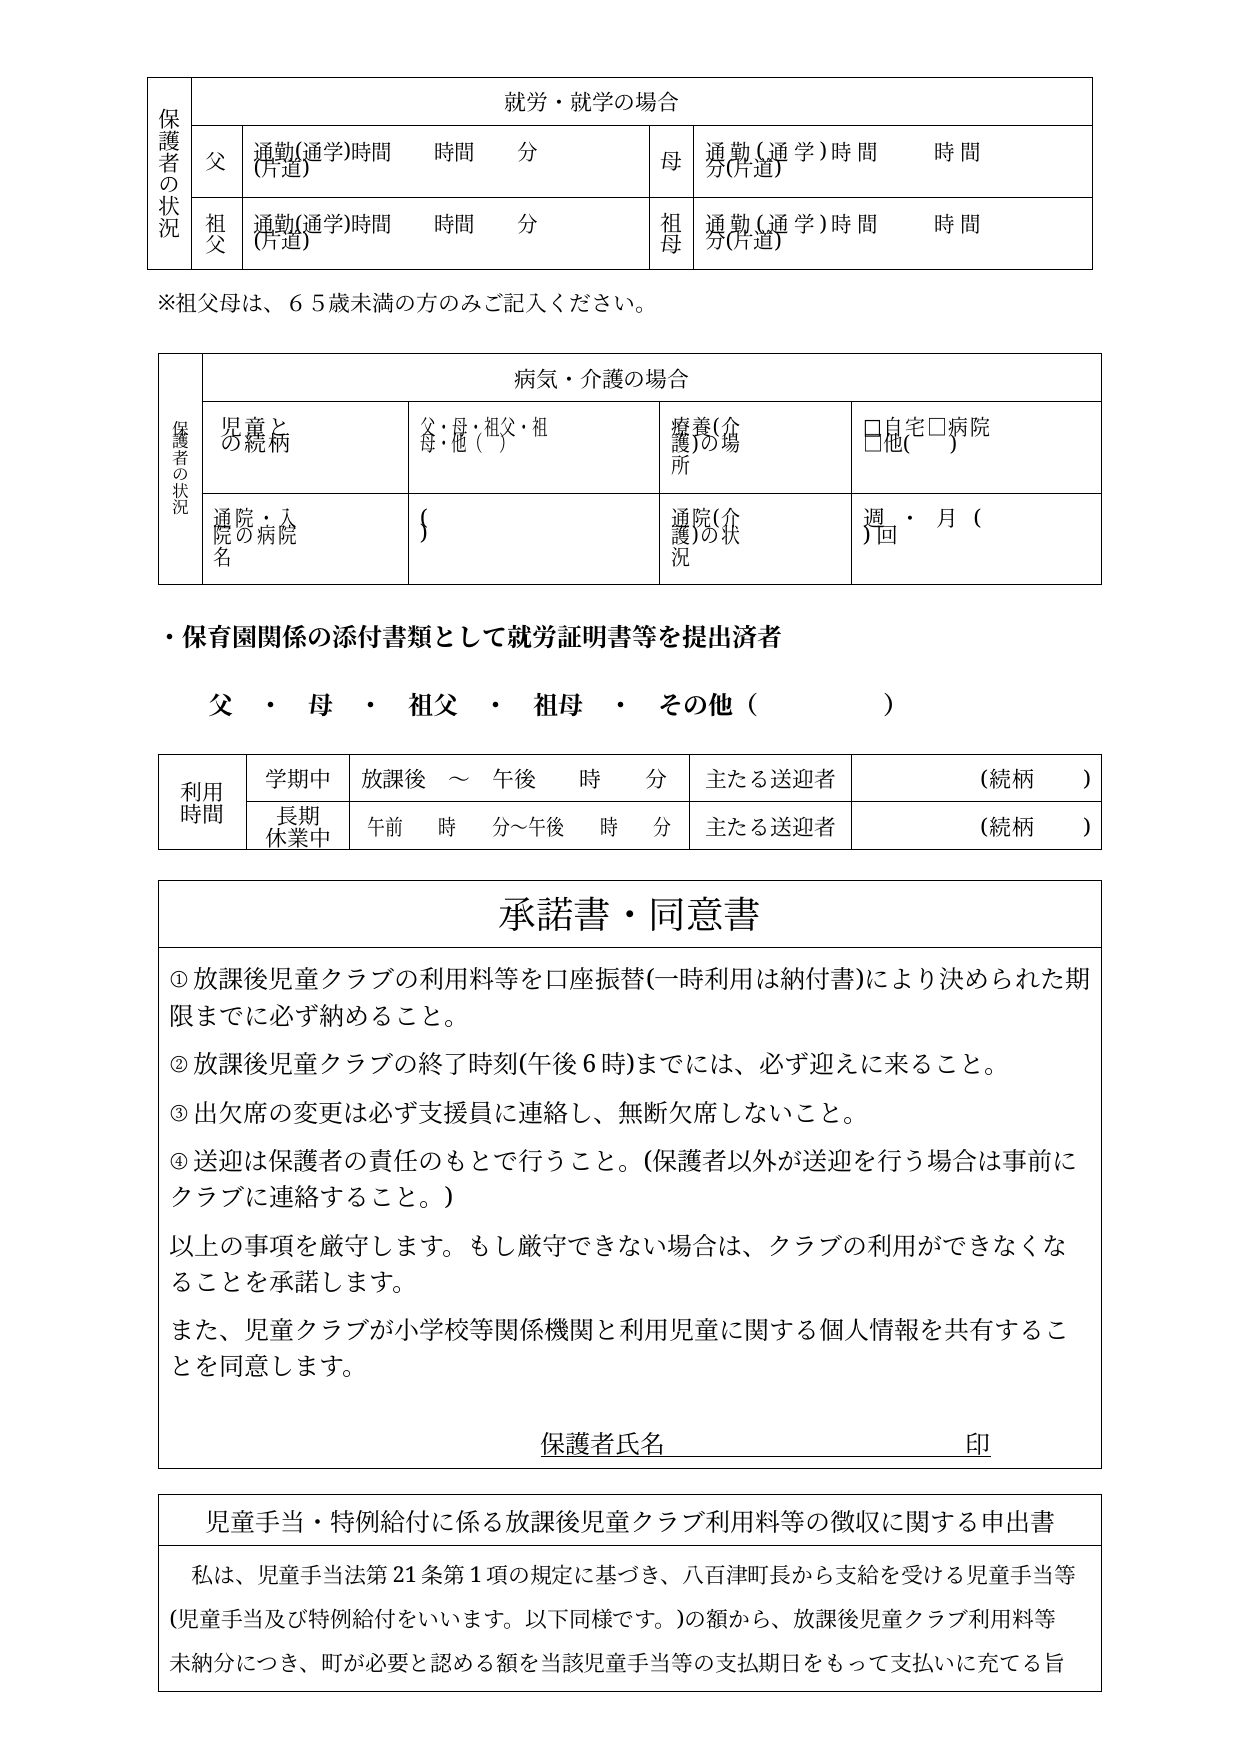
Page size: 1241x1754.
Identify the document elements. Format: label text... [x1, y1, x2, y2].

table_cell (続柄 ) [852, 802, 1101, 849]
table_cell 通勤(通学)時間 時間 分(片道) [243, 198, 649, 269]
table_cell 長期 休業中 [247, 802, 349, 849]
table_cell □自宅□病院□他( ) [852, 402, 1101, 492]
table_cell 祖父 [192, 198, 242, 269]
table_cell 主たる送迎者 [690, 802, 851, 849]
table_header 利用 時間 [159, 755, 246, 849]
table_cell 祖母 [650, 198, 693, 269]
table_header 就労・就学の場合 [192, 78, 1092, 124]
table_header 承諾書・同意書 [159, 881, 1101, 947]
table_cell 週・月( )回 [852, 494, 1101, 584]
table_cell 通勤(通学)時間 時間 分(片道) [694, 126, 1092, 197]
table_header 病気・介護の場合 [203, 354, 1101, 401]
table_cell 父・母・祖父・祖母・他（ ） [409, 402, 659, 492]
table_cell 父 [192, 126, 242, 197]
table_cell 通勤(通学)時間 時間 分(片道) [243, 126, 649, 197]
table_cell 通勤(通学)時間 時間 分(片道) [694, 198, 1092, 269]
table_header 主たる送迎者 [690, 755, 851, 801]
table_header 児童手当・特例給付に係る放課後児童クラブ利用料等の徴収に関する申出書 [159, 1495, 1101, 1545]
table_cell 児童との続柄 [203, 402, 408, 492]
table_header 放課後 ～ 午後 時 分 [350, 755, 689, 801]
table_cell 通院・入院の病院名 [203, 494, 408, 584]
text ※祖父母は、６５歳未満の方のみご記入ください。 [158, 291, 982, 312]
table_header 保護者の状況 [159, 354, 202, 584]
table_cell 母 [650, 126, 693, 197]
table_cell ①放課後児童クラブの利用料等を口座振替(一時利用は納付書)により決められた期限までに必ず納めること。 ②放課後児童クラブの終了時刻(午後6時)までには、必ず迎えに来ること。 ③出欠席の変更は必ず支援員に連絡し、無断欠席しないこと。 ④送迎は保護者の責任のもとで行うこと。(保護者以外が送迎を行う場合は事前にクラブに連絡すること。) 以上の事項を厳守します。もし厳守できない場合は、クラブの利用ができなくなることを承諾します。 また、児童クラブが小学校等関係機関と利用児童に関する個人情報を共有することを同意します。 保護者氏名 印 [159, 948, 1101, 1468]
table_header 学期中 [247, 755, 349, 801]
table_header 保護者の状況 [148, 78, 191, 269]
text 父 ・ 母 ・ 祖父 ・ 祖母 ・ その他（ ） [158, 685, 1083, 721]
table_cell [159, 1546, 1101, 1691]
table_header (続柄 ) [852, 755, 1101, 801]
table_cell 午前 時 分～午後 時 分 [350, 802, 689, 849]
text ・保育園関係の添付書類として就労証明書等を提出済者 [158, 617, 1083, 653]
table_cell 通院(介護)の状況 [660, 494, 851, 584]
table_cell ( ) [409, 494, 659, 584]
table_cell 療養(介護)の場所 [660, 402, 851, 492]
